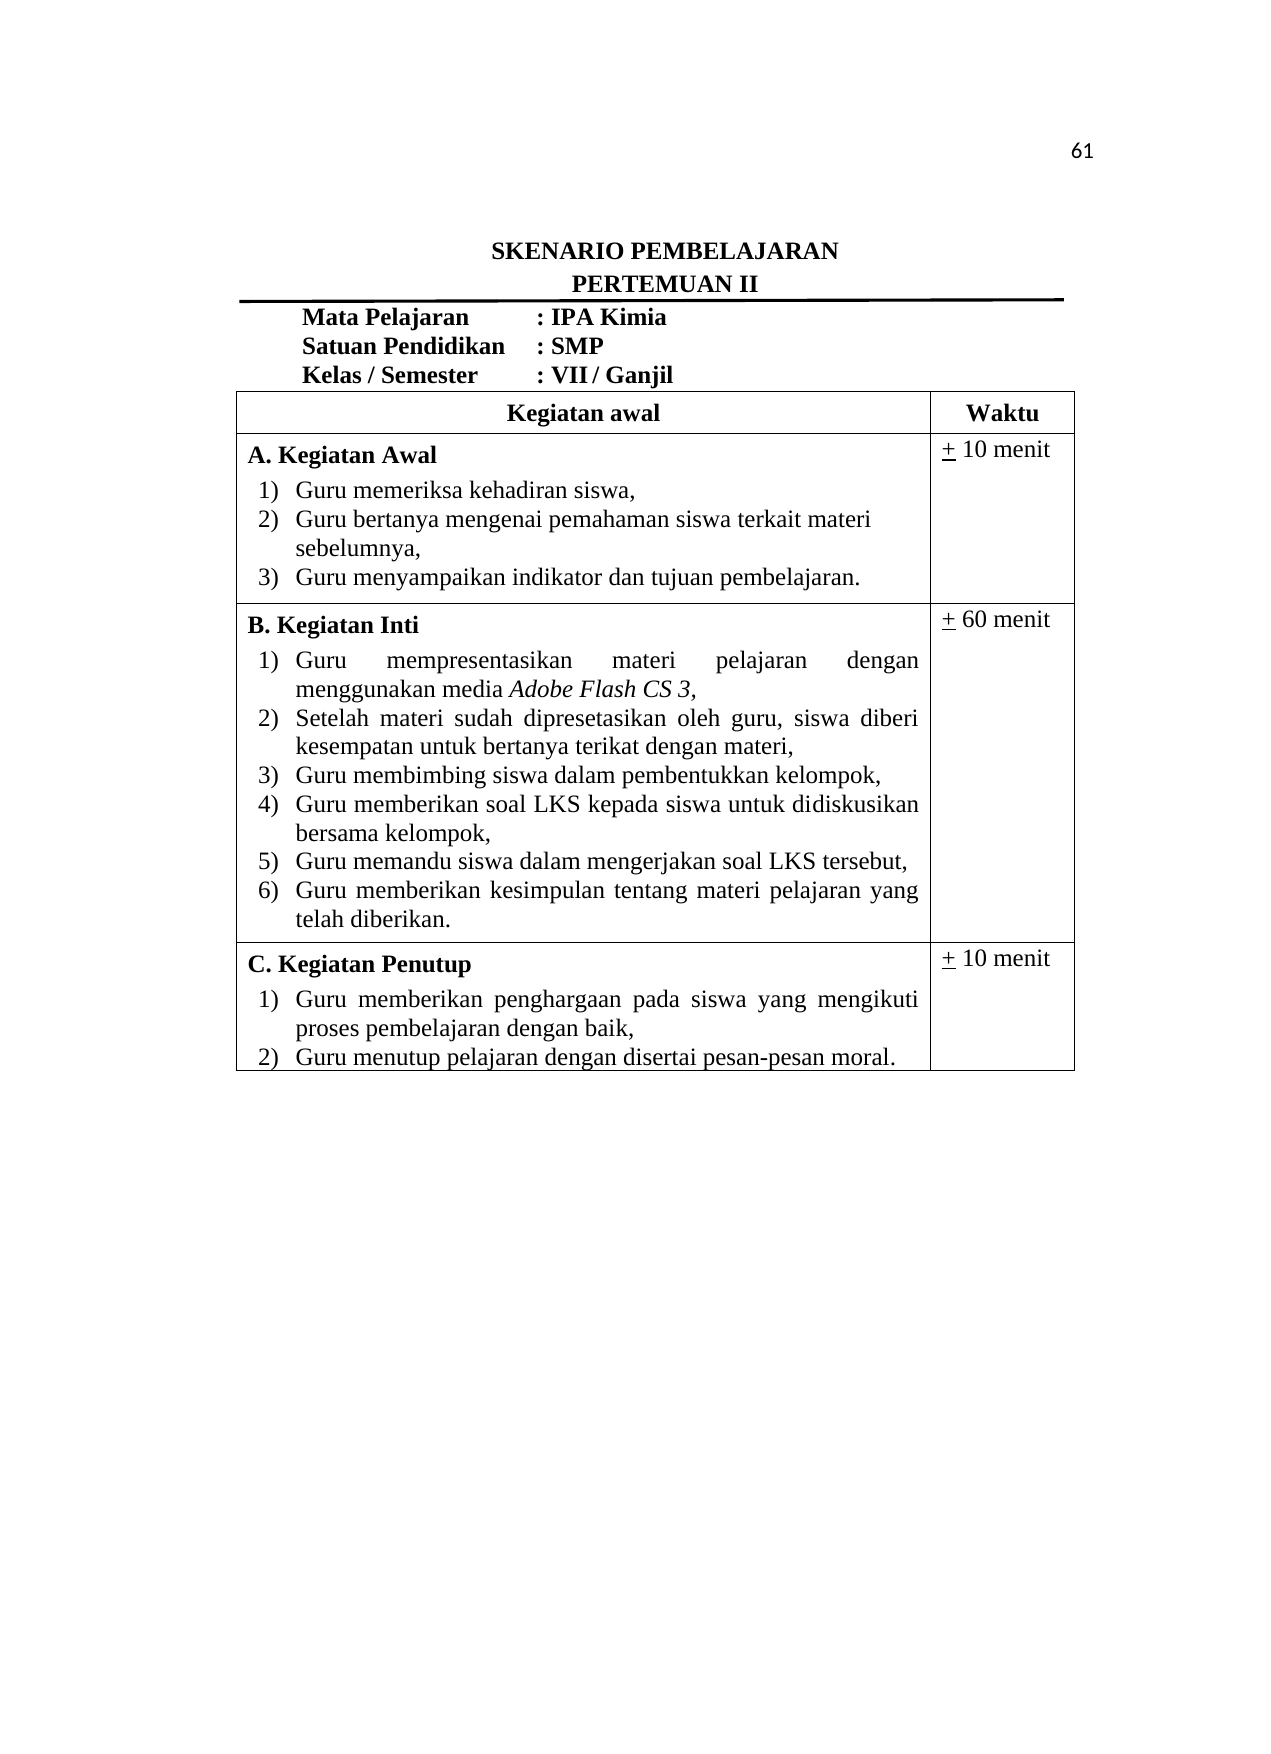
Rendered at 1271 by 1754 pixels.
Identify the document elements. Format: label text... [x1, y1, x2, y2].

text SKENARIO PEMBELAJARAN [236, 236, 1094, 265]
table_header Waktu [931, 392, 1074, 433]
text Satuan Pendidikan : SMP [302, 331, 1094, 360]
table_cell B. Kegiatan Inti Guru mempresentasikan materi pelajaran dengan menggunakan media Adobe Flash CS 3, Setelah materi sudah dipresetasikan oleh guru, siswa diberi kesempatan untuk bertanya terikat dengan materi, Guru membimbing siswa dalam pembentukkan kelompok, Guru memberikan soal LKS kepada siswa untuk didiskusikan bersama kelompok, Guru memandu siswa dalam mengerjakan soal LKS tersebut, Guru memberikan kesimpulan tentang materi pelajaran yang telah diberikan. [237, 604, 930, 942]
table_header Kegiatan awal [237, 392, 930, 433]
table_cell + 10 menit [931, 943, 1074, 1070]
table_cell + 10 menit [931, 434, 1074, 603]
text Mata Pelajaran : IPA Kimia [302, 302, 1094, 331]
table_cell A. Kegiatan Awal Guru memeriksa kehadiran siswa, Guru bertanya mengenai pemahaman siswa terkait materi sebelumnya, Guru menyampaikan indikator dan tujuan pembelajaran. [237, 434, 930, 603]
table_cell C. Kegiatan Penutup Guru memberikan penghargaan pada siswa yang mengikuti proses pembelajaran dengan baik, Guru menutup pelajaran dengan disertai pesan-pesan moral. [237, 943, 930, 1070]
text Kelas / Semester : VII / Ganjil [302, 360, 1094, 388]
text PERTEMUAN II [236, 269, 1094, 298]
table_cell + 60 menit [931, 604, 1074, 942]
